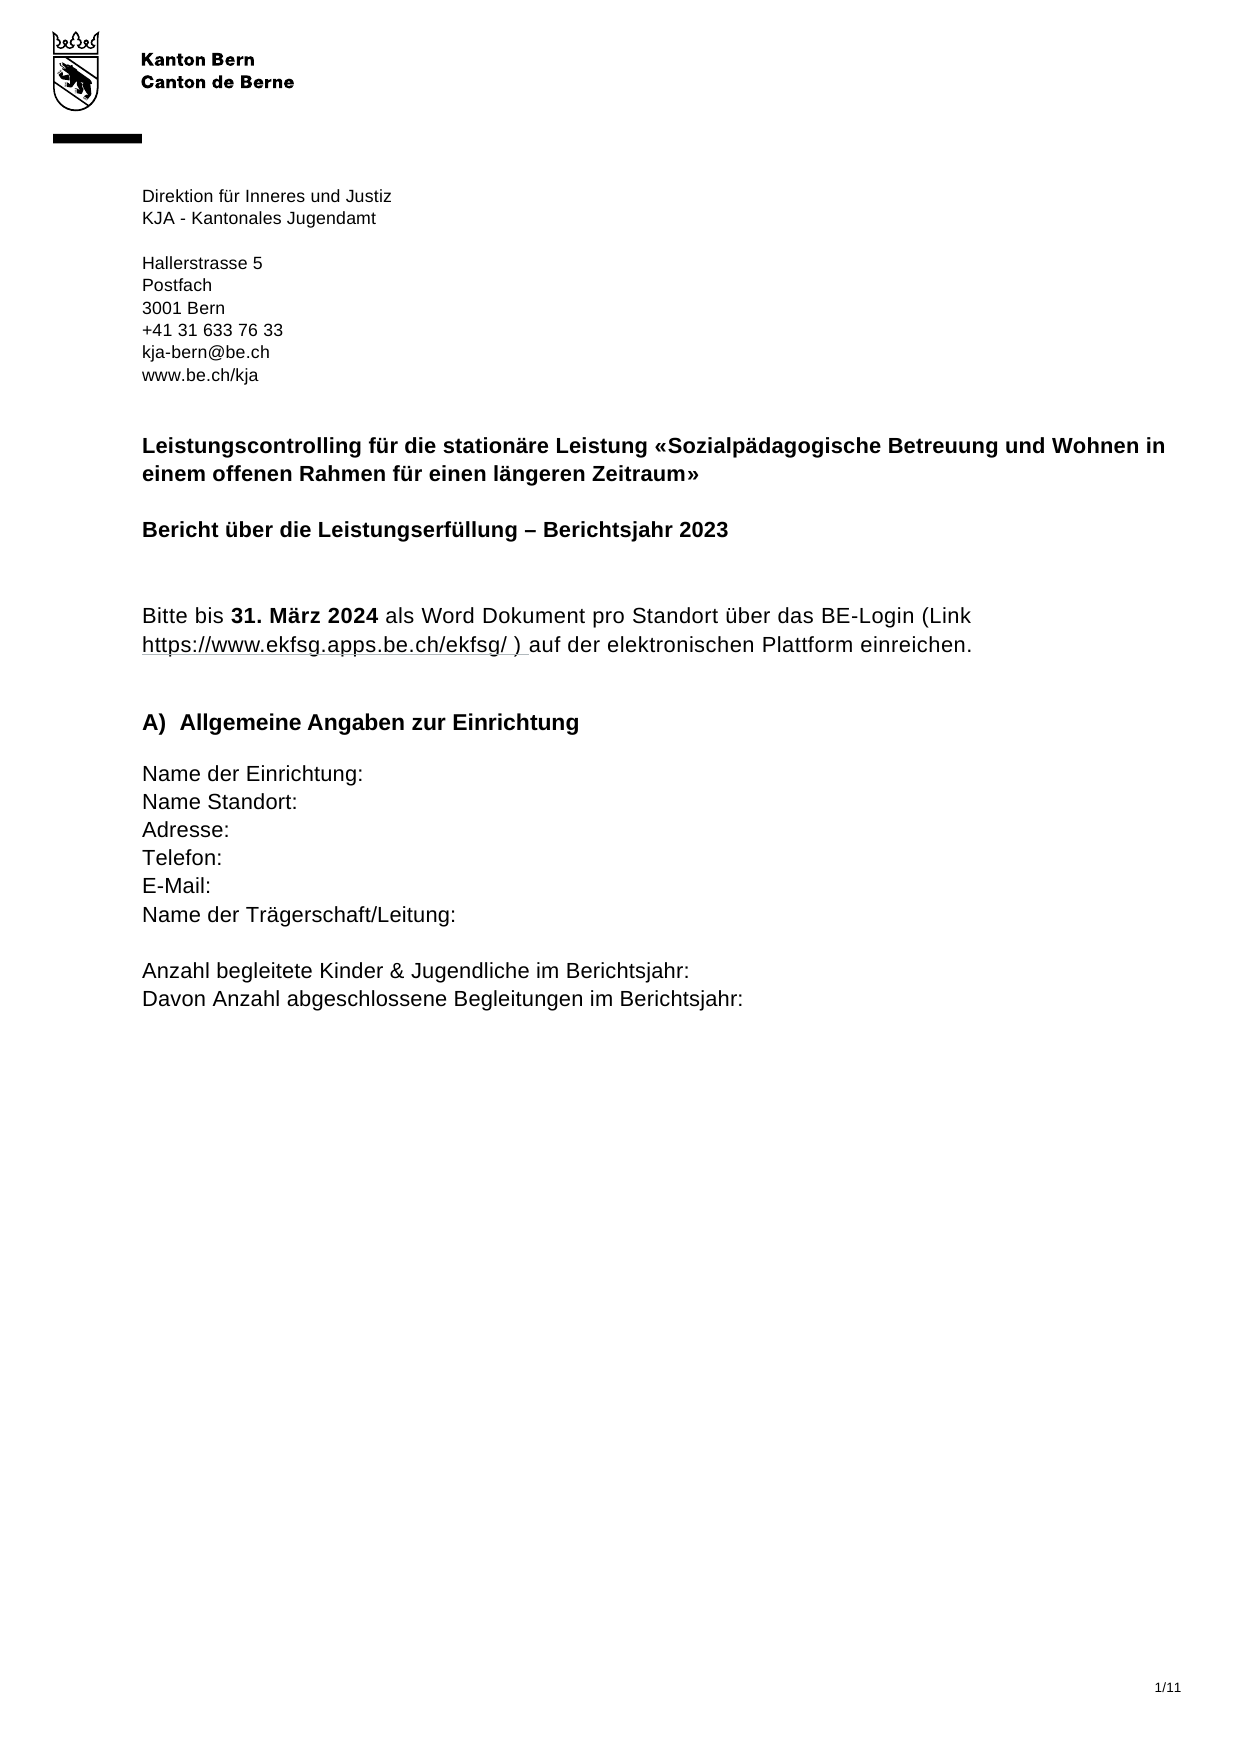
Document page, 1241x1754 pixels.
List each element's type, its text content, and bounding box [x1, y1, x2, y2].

text Adresse: [142, 814, 1181, 842]
text Bitte bis 31. März 2024 als Word Dokument pro Standort über das BE-Login (Link https://www.ekfsg.apps.be.ch/ekfsg/ ) auf der elektronischen Plattform einreichen. [142, 599, 1181, 657]
table_header Direktion für Inneres und Justiz KJA - Kantonales Jugendamt Hallerstrasse 5 Postfach 3001 Bern +41 31 633 76 33 kja-bern@be.ch www.be.ch/kja [142, 178, 692, 430]
text Anzahl begleitete Kinder & Jugendliche im Berichtsjahr: [142, 955, 1181, 983]
text E-Mail: [142, 871, 1181, 899]
text Name der Trägerschaft/Leitung: [142, 899, 1181, 927]
text Davon Anzahl abgeschlossene Begleitungen im Berichtsjahr: [142, 983, 1181, 1011]
text Leistungscontrolling für die stationäre Leistung «» [142, 430, 1181, 486]
text Telefon: [142, 842, 1181, 871]
text Name Standort: [142, 786, 1181, 814]
text Name der Einrichtung: [142, 758, 1181, 786]
title Allgemeine Angaben zur Einrichtung [142, 706, 1181, 735]
